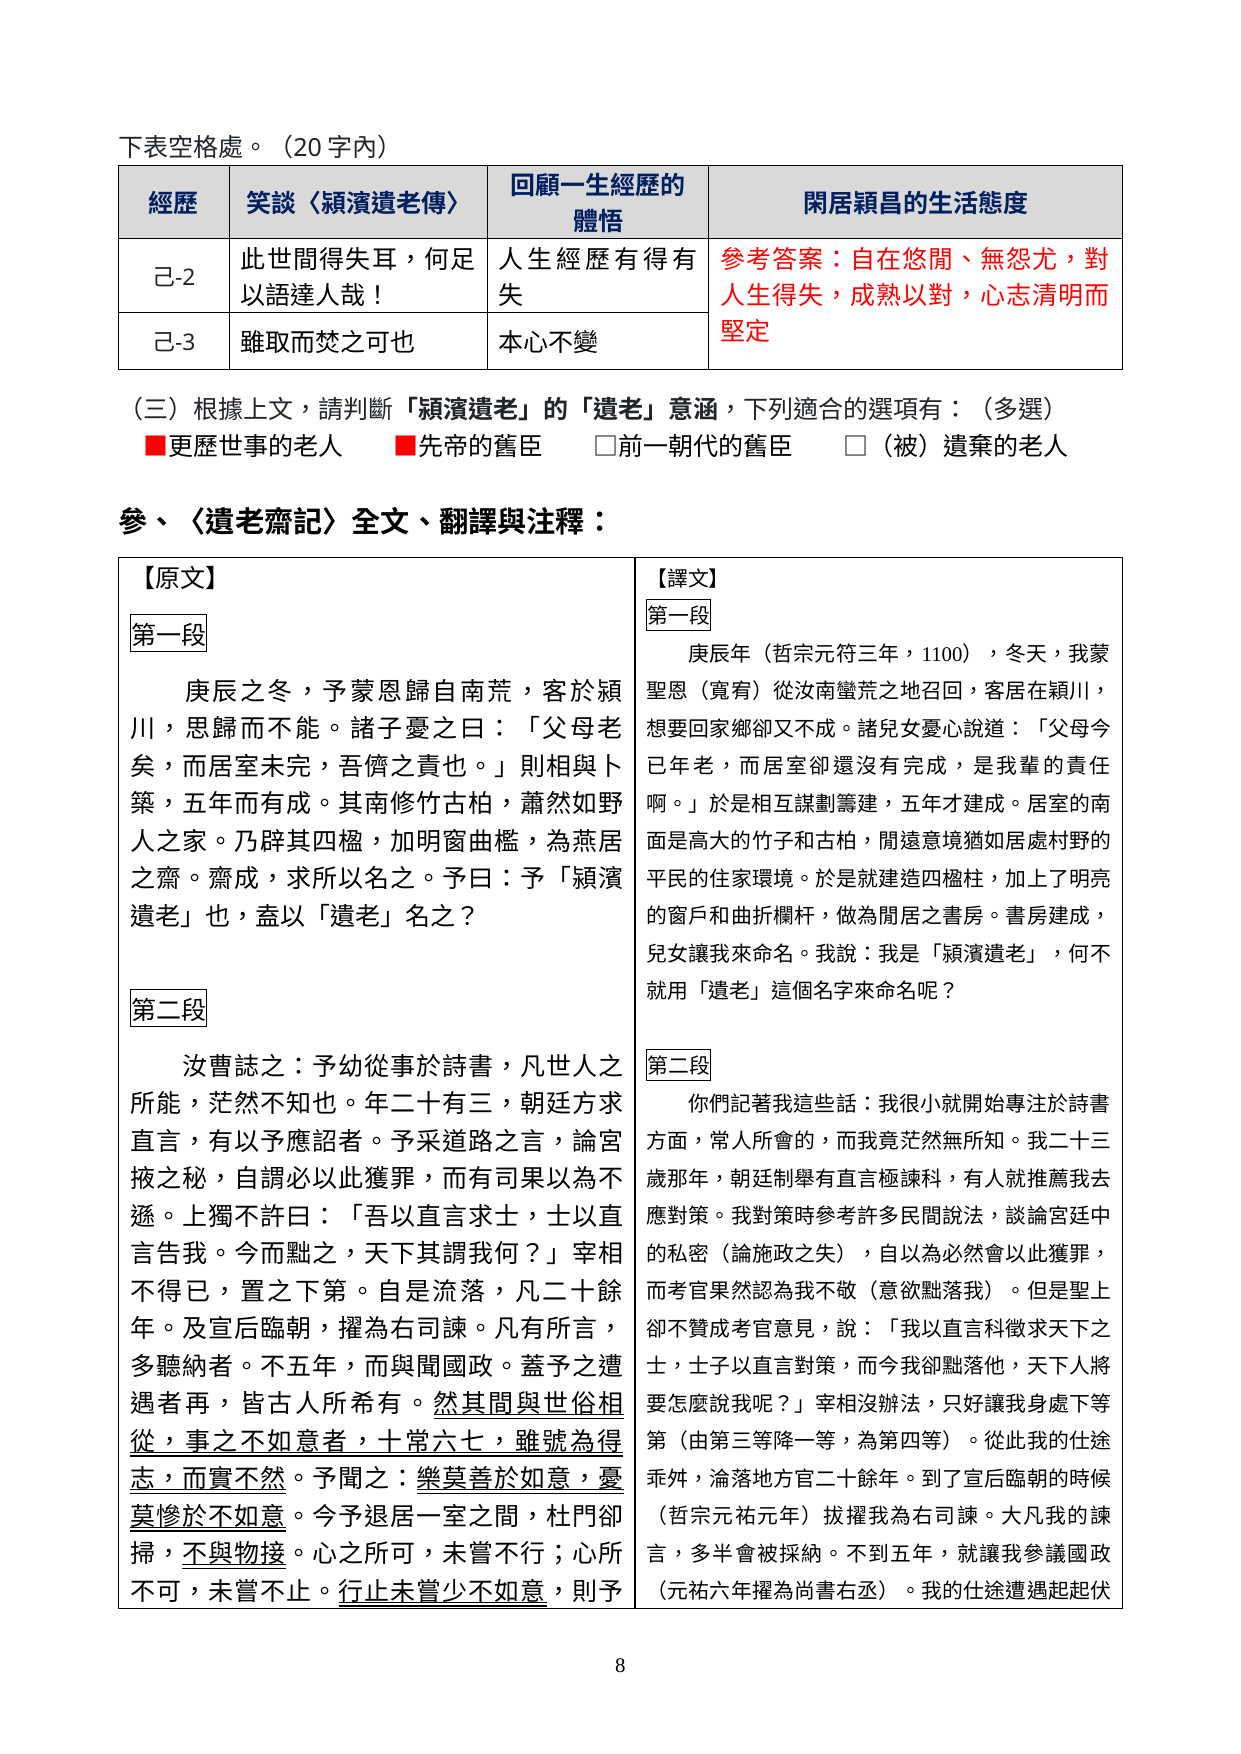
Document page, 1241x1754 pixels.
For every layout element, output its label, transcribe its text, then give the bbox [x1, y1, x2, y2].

table_cell 雖取而焚之可也 [230, 313, 487, 369]
text ■更歷世事的老人 ■先帝的舊臣 □前一朝代的舊臣 □（被）遺棄的老人 [118, 426, 1122, 463]
table_header 回顧一生經歷的體悟 [488, 166, 708, 238]
table_cell 此世間得失耳，何足以語達人哉！ [230, 239, 487, 312]
table_header 閑居穎昌的生活態度 [709, 166, 1122, 238]
text 參、〈遺老齋記〉全文、翻譯與注釋： [118, 482, 1122, 557]
table_cell 人生經歷有得有失 [488, 239, 708, 312]
table_cell 己-3 [119, 313, 229, 369]
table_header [119, 558, 634, 1608]
table_header 經歷 [119, 166, 229, 238]
table_cell 本心不變 [488, 313, 708, 369]
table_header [636, 558, 1122, 1608]
text （二）蘇轍於文末兩次笑談寫作〈潁濱遺老傳〉的想法，其所傳達出的生活態度，請回答於下表空格處。（20字內） [118, 127, 1122, 164]
text （三）根據上文，請判斷「潁濱遺老」的「遺老」意涵，下列適合的選項有：（多選） [118, 388, 1122, 426]
table_cell 參考答案：自在悠閒、無怨尤，對人生得失，成熟以對，心志清明而堅定 [709, 239, 1122, 369]
table_cell 己-2 [119, 239, 229, 312]
table_header 笑談〈潁濱遺老傳〉 [230, 166, 487, 238]
